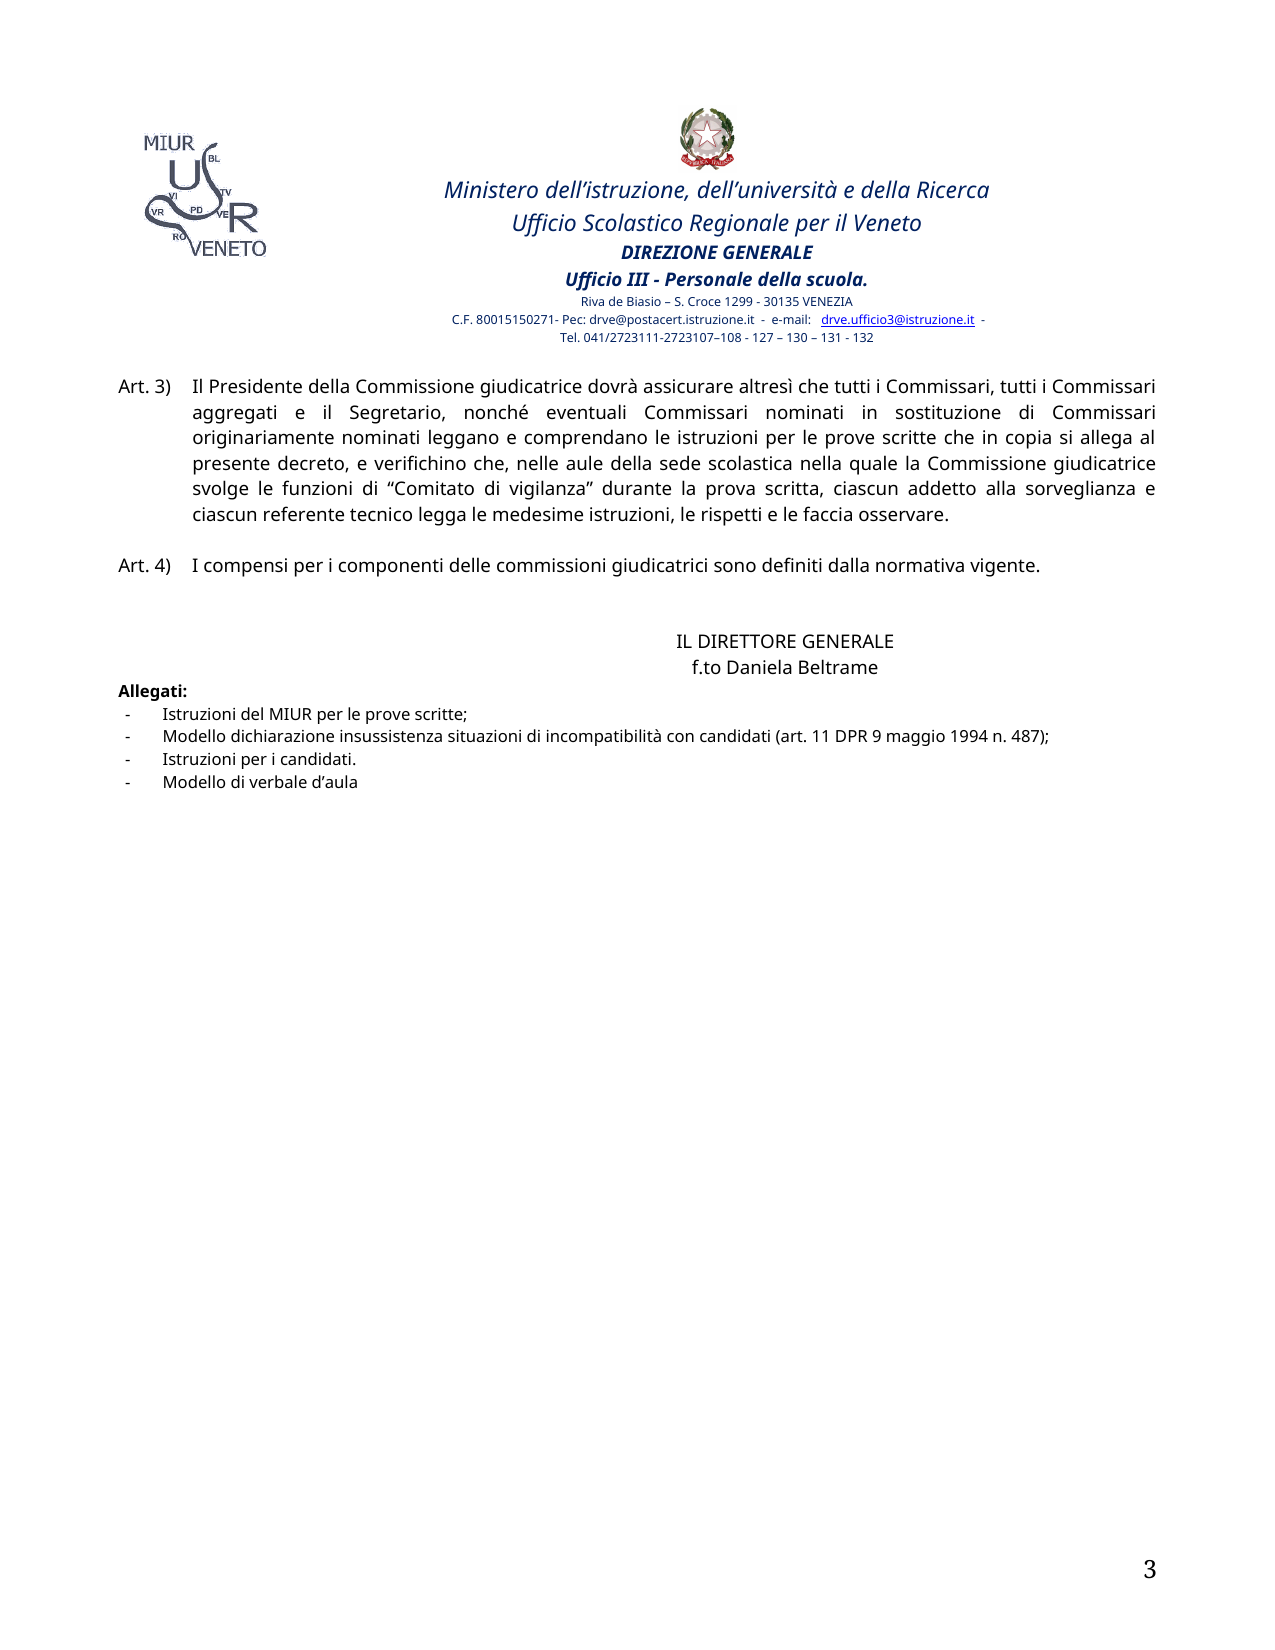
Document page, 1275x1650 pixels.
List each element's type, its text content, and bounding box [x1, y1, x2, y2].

picture [678, 105, 738, 173]
text f.to Daniela Beltrame [413, 654, 1157, 680]
list Istruzioni per i candidati. [125, 748, 1157, 771]
list Modello di verbale d’aula [125, 771, 1157, 793]
text Art. 4) I compensi per i componenti delle commissioni giudicatrici sono definiti dalla normativa vigente. [118, 552, 1157, 578]
text Allegati: [118, 680, 1157, 702]
text IL DIRETTORE GENERALE [413, 629, 1157, 654]
list Istruzioni del MIUR per le prove scritte; [125, 702, 1157, 725]
text Art. 3) Il Presidente della Commissione giudicatrice dovrà assicurare altresì che tutti i Commissari, tutti i Commissari aggregati e il Segretario, nonché eventuali Commissari nominati in sostituzione di Commissari originariamente nominati leggano e comprendano le istruzioni per le prove scritte che in copia si allega al presente decreto, e verifichino che, nelle aule della sede scolastica nella quale la Commissione giudicatrice svolge le funzioni di “Comitato di vigilanza” durante la prova scritta, ciascun addetto alla sorveglianza e ciascun referente tecnico legga le medesime istruzioni, le rispetti e le faccia osservare. [118, 104, 1157, 527]
list Modello dichiarazione insussistenza situazioni di incompatibilità con candidati (art. 11 DPR 9 maggio 1994 n. 487); [125, 725, 1157, 748]
